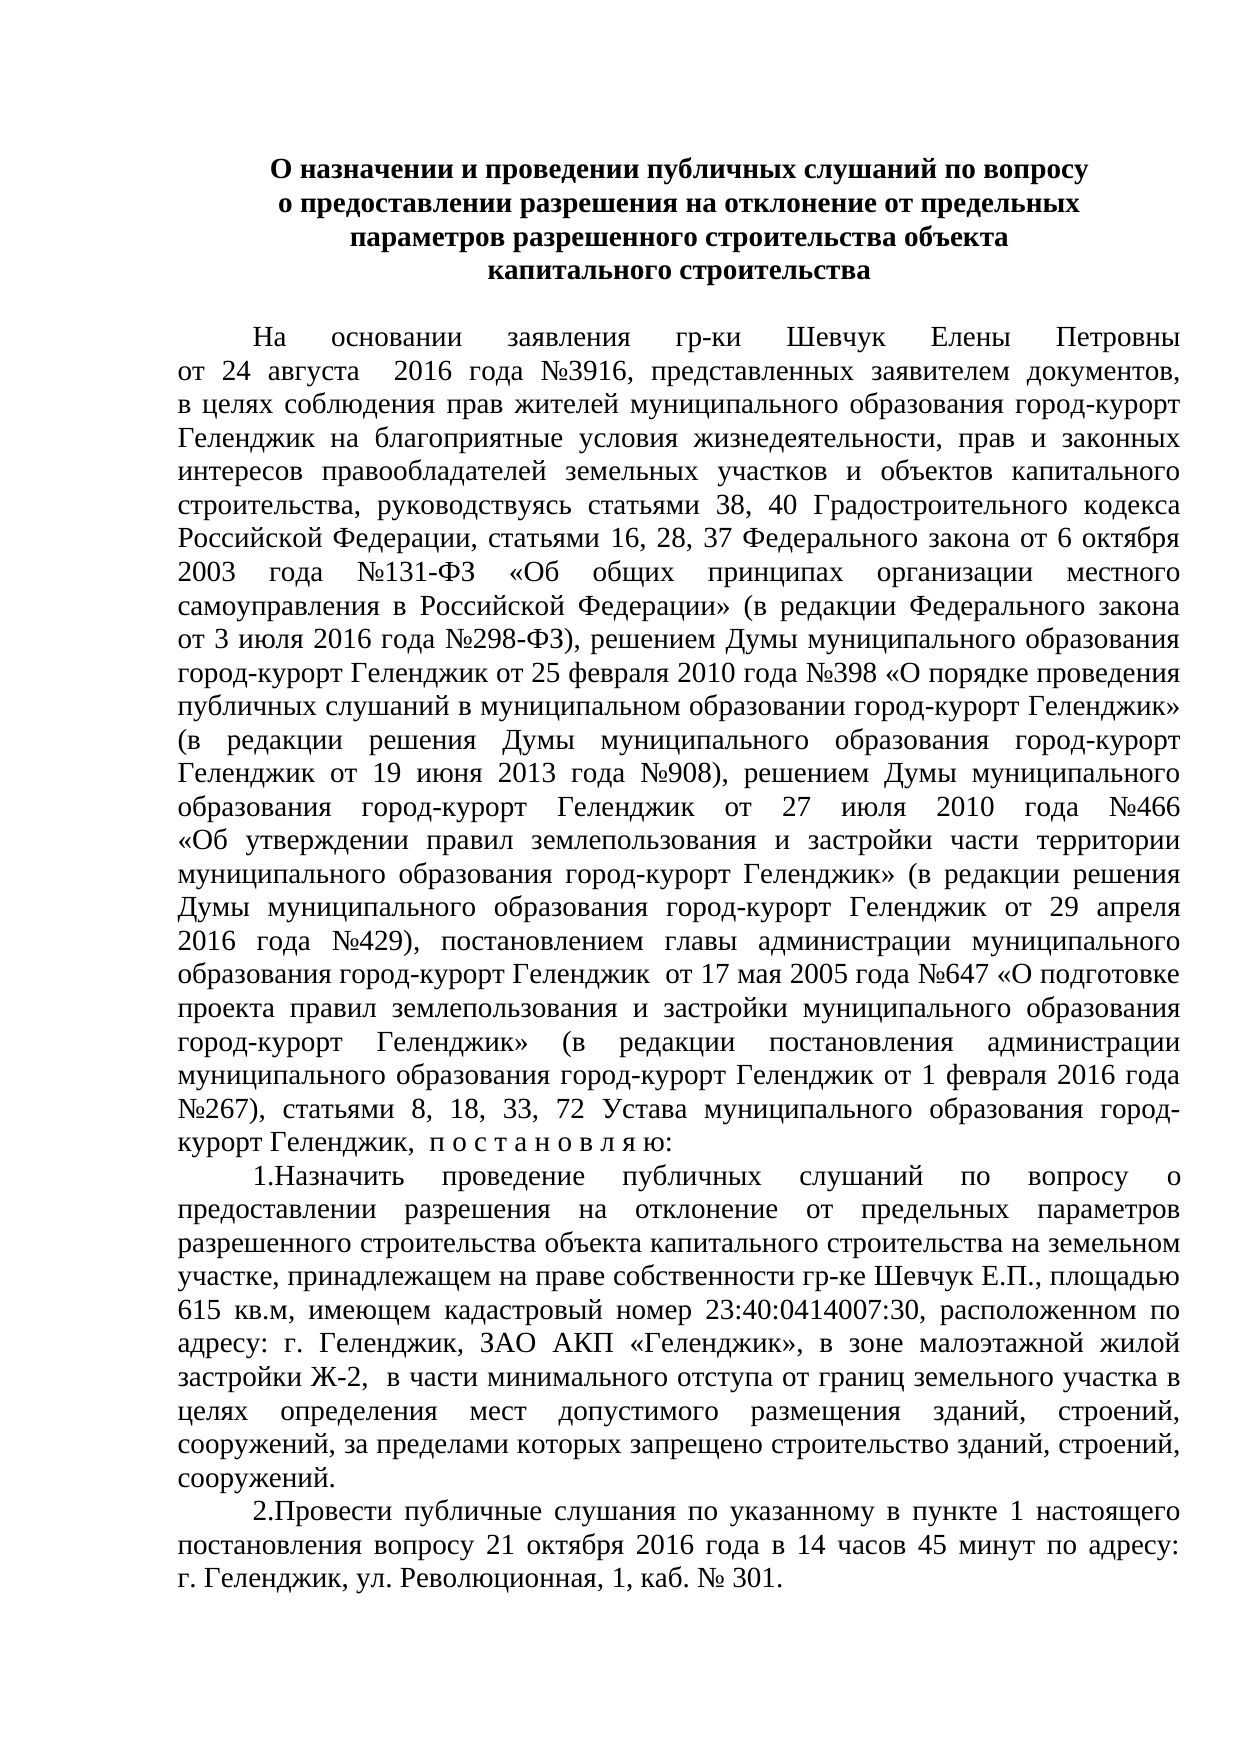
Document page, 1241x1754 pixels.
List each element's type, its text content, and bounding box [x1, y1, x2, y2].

text О назначении и проведении публичных слушаний по вопросу [177, 152, 1181, 185]
text На основании заявления гр-ки Шевчук Елены Петровны от 24 августа 2016 года №3916, представленных заявителем документов, в целях соблюдения прав жителей муниципального образования город-курорт Геленджик на благоприятные условия жизнедеятельности, прав и законных интересов правообладателей земельных участков и объектов капитального строительства, руководствуясь статьями 38, 40 Градостроительного кодекса Российской Федерации, статьями 16, 28, 37 Федерального закона от 6 октября 2003 года №131-ФЗ «Об общих принципах организации местного самоуправления в Российской Федерации» (в редакции Федерального закона от 3 июля 2016 года №298-ФЗ), решением Думы муниципального образования город-курорт Геленджик от 25 февраля 2010 года №398 «О порядке проведения публичных слушаний в муниципальном образовании город-курорт Геленджик» (в редакции решения Думы муниципального образования город-курорт Геленджик от 19 июня 2013 года №908), решением Думы муниципального образования город-курорт Геленджик от 27 июля 2010 года №466 «Об утверждении правил землепользования и застройки части территории муниципального образования город-курорт Геленджик» (в редакции решения Думы муниципального образования город-курорт Геленджик от 29 апреля 2016 года №429), постановлением главы администрации муниципального образования город-курорт Геленджик от 17 мая 2005 года №647 «О подготовке проекта правил землепользования и застройки муниципального образования город-курорт Геленджик» (в редакции постановления администрации муниципального образования город-курорт Геленджик от 1 февраля 2016 года №267), статьями 8, 18, 33, 72 Устава муниципального образования город-курорт Геленджик, п о с т а н о в л я ю: [177, 319, 1181, 1158]
list 1.Назначить проведение публичных слушаний по вопросу о предоставлении разрешения на отклонение от предельных параметров разрешенного строительства объекта капитального строительства на земельном участке, принадлежащем на праве собственности гр-ке Шевчук Е.П., площадью 615 кв.м, имеющем кадастровый номер 23:40:0414007:30, расположенном по адресу: г. Геленджик, ЗАО АКП «Геленджик», в зоне малоэтажной жилой застройки Ж-2, в части минимального отступа от границ земельного участка в целях определения мест допустимого размещения зданий, строений, сооружений, за пределами которых запрещено строительство зданий, строений, сооружений. [177, 1158, 1181, 1493]
text 2.Провести публичные слушания по указанному в пункте 1 настоящего постановления вопросу 21 октября 2016 года в 14 часов 45 минут по адресу: г. Геленджик, ул. Революционная, 1, каб. № 301. [177, 1493, 1181, 1594]
text о предоставлении разрешения на отклонение от предельных [177, 185, 1181, 219]
text капитального строительства [177, 252, 1181, 286]
text параметров разрешенного строительства объекта [177, 219, 1181, 252]
